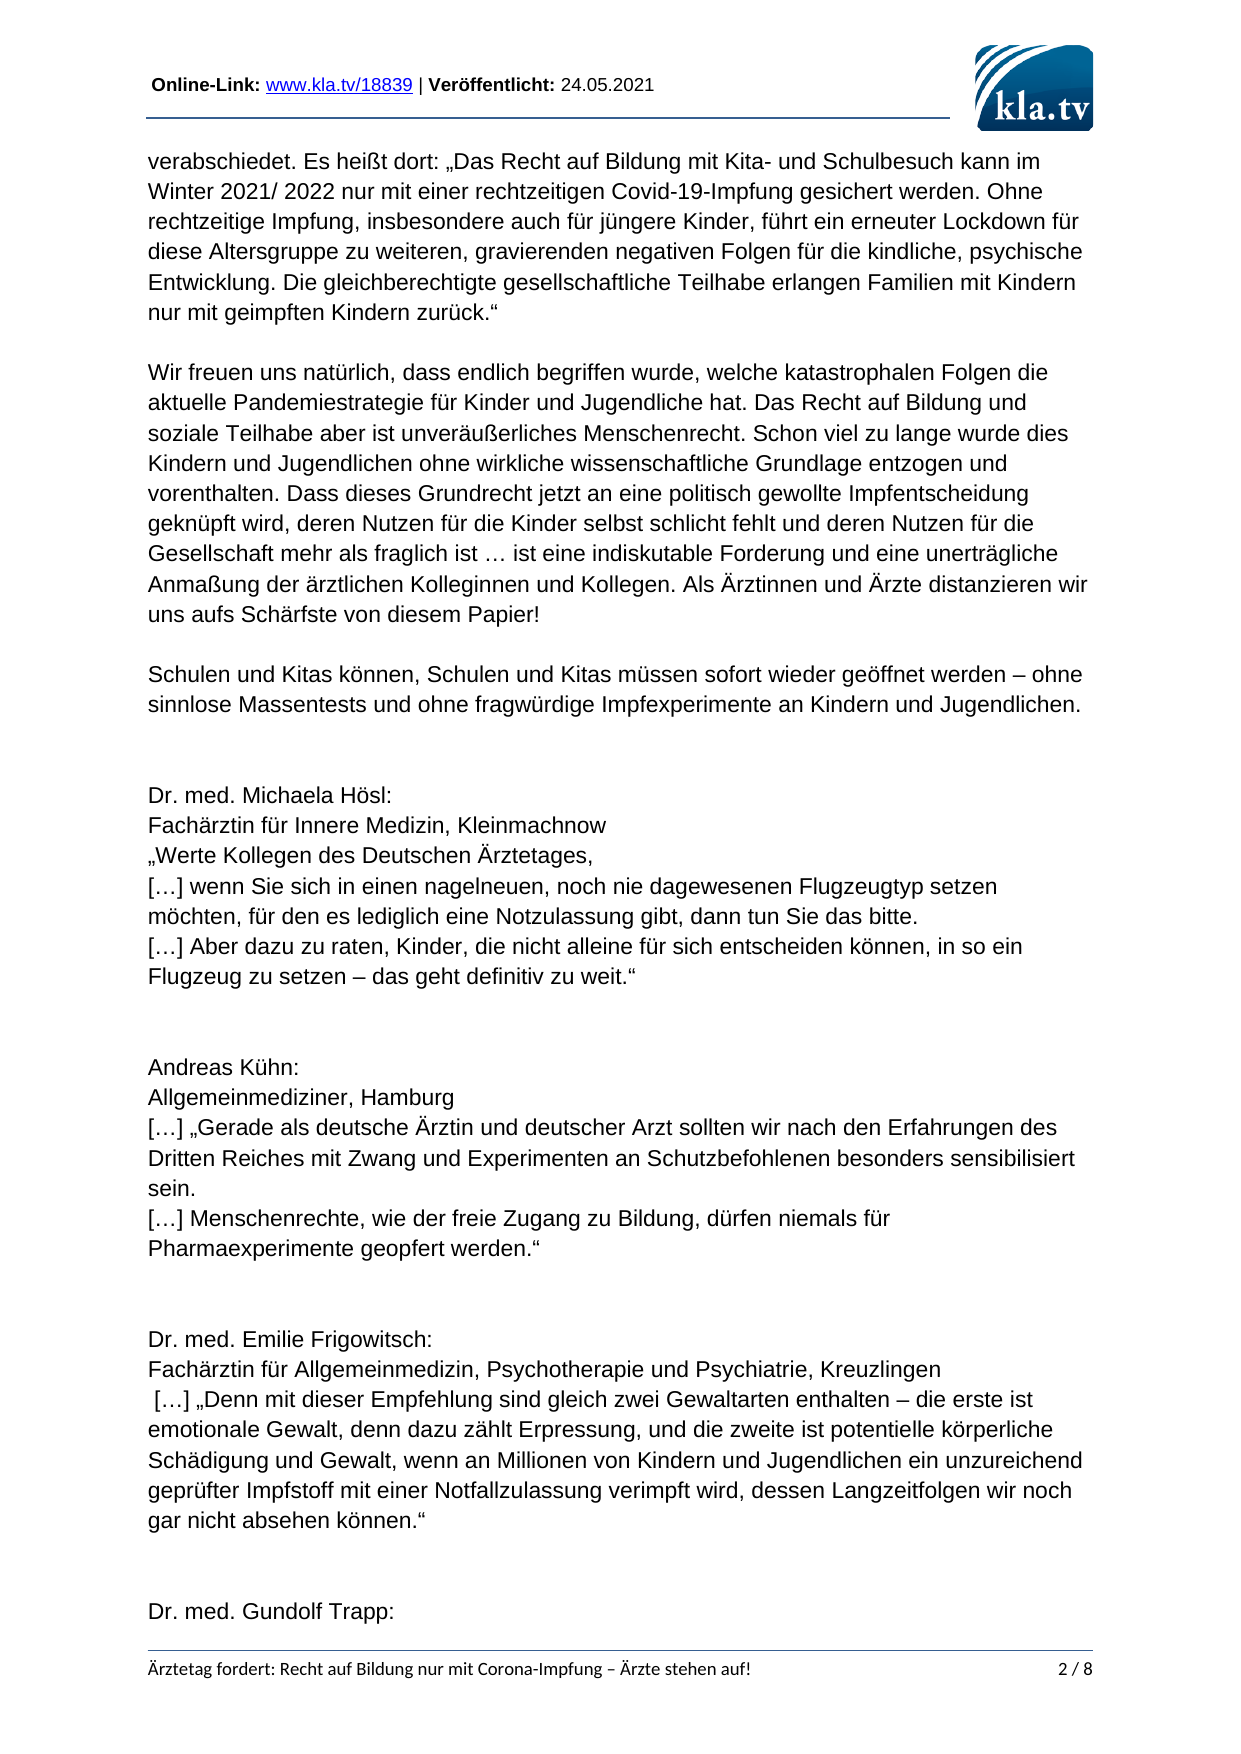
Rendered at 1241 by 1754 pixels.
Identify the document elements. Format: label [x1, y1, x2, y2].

text [148, 148, 1093, 1624]
